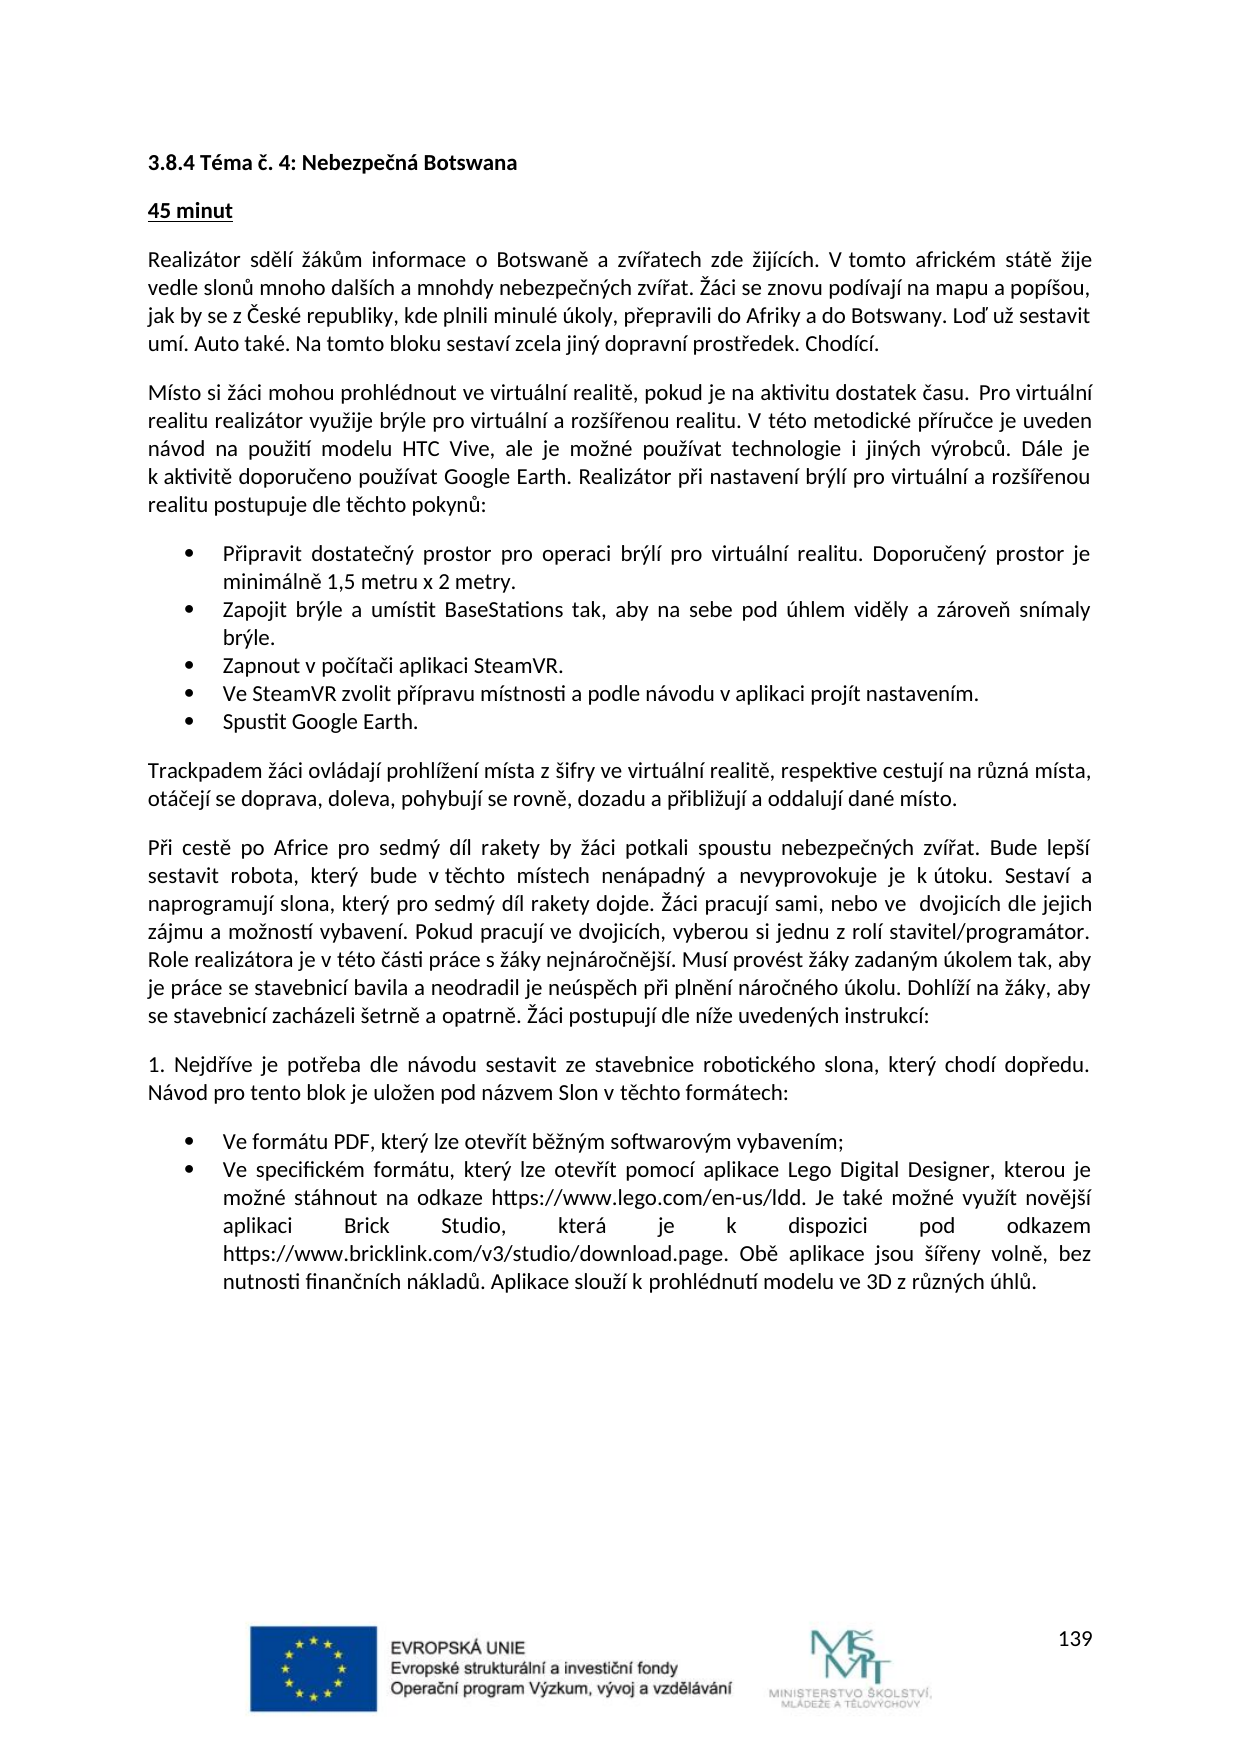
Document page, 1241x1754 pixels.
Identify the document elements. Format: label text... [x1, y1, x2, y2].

text Při cestě po Africe pro sedmý díl rakety by žáci potkali spoustu nebezpečných zvířat. Bude lepší sestavit robota, který bude v těchto místech nenápadný a nevyprovokuje je k útoku. Sestaví a naprogramují slona, který pro sedmý díl rakety dojde. Žáci pracují sami, nebo ve dvojicích dle jejich zájmu a možností vybavení. Pokud pracují ve dvojicích, vyberou si jednu z rolí stavitel/programátor. Role realizátora je v této části práce s žáky nejnáročnější. Musí provést žáky zadaným úkolem tak, aby je práce se stavebnicí bavila a neodradil je neúspěch při plnění náročného úkolu. Dohlíží na žáky, aby se stavebnicí zacházeli šetrně a opatrně. Žáci postupují dle níže uvedených instrukcí: [148, 833, 1092, 1029]
list Ve specifickém formátu, který lze otevřít pomocí aplikace Lego Digital Designer, kterou je možné stáhnout na odkaze https://www.lego.com/en-us/ldd. Je také možné využít novější aplikaci Brick Studio, která je k dispozici pod odkazem https://www.bricklink.com/v3/studio/download.page. Obě aplikace jsou šířeny volně, bez nutnosti finančních nákladů. Aplikace slouží k prohlédnutí modelu ve 3D z různých úhlů. [185, 1155, 1092, 1295]
list Zapnout v počítači aplikaci SteamVR. [185, 651, 1092, 679]
list Ve formátu PDF, který lze otevřít běžným softwarovým vybavením; [185, 1127, 1092, 1155]
text Místo si žáci mohou prohlédnout ve virtuální realitě, pokud je na aktivitu dostatek času. Pro virtuální realitu realizátor využije brýle pro virtuální a rozšířenou realitu. V této metodické příručce je uveden návod na použití modelu HTC Vive, ale je možné používat technologie i jiných výrobců. Dále je k aktivitě doporučeno používat Google Earth. Realizátor při nastavení brýlí pro virtuální a rozšířenou realitu postupuje dle těchto pokynů: [148, 378, 1092, 518]
list Připravit dostatečný prostor pro operaci brýlí pro virtuální realitu. Doporučený prostor je minimálně 1,5 metru x 2 metry. [185, 539, 1092, 595]
list Zapojit brýle a umístit BaseStations tak, aby na sebe pod úhlem viděly a zároveň snímaly brýle. [185, 595, 1092, 651]
text 45 minut [148, 197, 1092, 224]
list Spustit Google Earth. [185, 707, 1092, 735]
picture [208, 1584, 974, 1754]
text 1. Nejdříve je potřeba dle návodu sestavit ze stavebnice robotického slona, který chodí dopředu. Návod pro tento blok je uložen pod názvem Slon v těchto formátech: [148, 1050, 1092, 1106]
text 3.8.4 Téma č. 4: Nebezpečná Botswana [148, 148, 1092, 176]
list Ve SteamVR zvolit přípravu místnosti a podle návodu v aplikaci projít nastavením. [185, 679, 1092, 707]
text Realizátor sdělí žákům informace o Botswaně a zvířatech zde žijících. V tomto africkém státě žije vedle slonů mnoho dalších a mnohdy nebezpečných zvířat. Žáci se znovu podívají na mapu a popíšou, jak by se z České republiky, kde plnili minulé úkoly, přepravili do Afriky a do Botswany. Loď už sestavit umí. Auto také. Na tomto bloku sestaví zcela jiný dopravní prostředek. Chodící. [148, 245, 1092, 357]
text Trackpadem žáci ovládají prohlížení místa z šifry ve virtuální realitě, respektive cestují na různá místa, otáčejí se doprava, doleva, pohybují se rovně, dozadu a přibližují a oddalují dané místo. [148, 756, 1092, 812]
